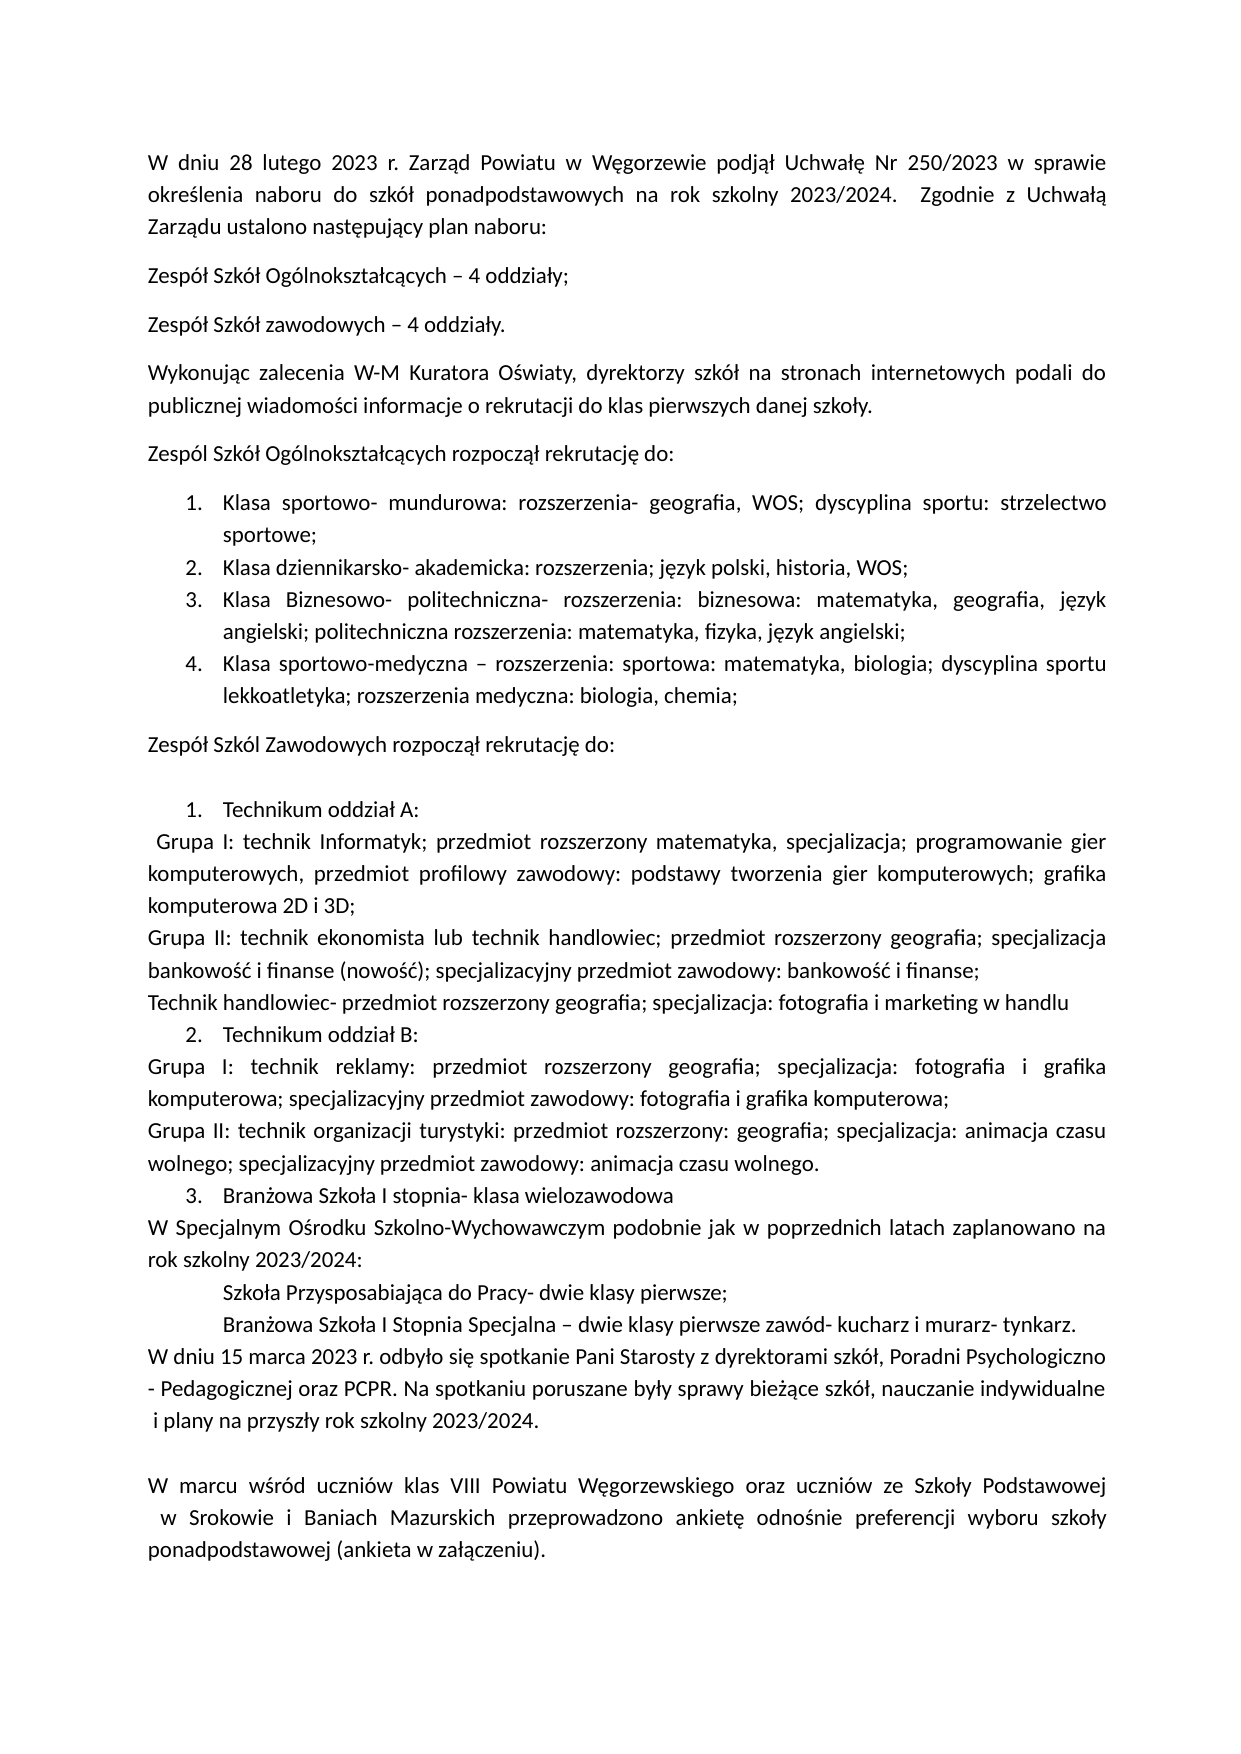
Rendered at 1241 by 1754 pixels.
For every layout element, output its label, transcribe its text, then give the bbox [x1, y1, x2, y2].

text Zespół Szkół Ogólnokształcących – 4 oddziały; [148, 261, 1107, 289]
text Grupa II: technik organizacji turystyki: przedmiot rozszerzony: geografia; specjalizacja: animacja czasu wolnego; specjalizacyjny przedmiot zawodowy: animacja czasu wolnego. [148, 1117, 1107, 1177]
text Grupa I: technik reklamy: przedmiot rozszerzony geografia; specjalizacja: fotografia i grafika komputerowa; specjalizacyjny przedmiot zawodowy: fotografia i grafika komputerowa; [148, 1052, 1107, 1112]
list Klasa sportowo-medyczna – rozszerzenia: sportowa: matematyka, biologia; dyscyplina sportu lekkoatletyka; rozszerzenia medyczna: biologia, chemia; [185, 649, 1107, 709]
text W dniu 15 marca 2023 r. odbyło się spotkanie Pani Starosty z dyrektorami szkół, Poradni Psychologiczno - Pedagogicznej oraz PCPR. Na spotkaniu poruszane były sprawy bieżące szkół, nauczanie indywidualne i plany na przyszły rok szkolny 2023/2024. [148, 1342, 1107, 1434]
text W dniu 28 lutego 2023 r. Zarząd Powiatu w Węgorzewie podjął Uchwałę Nr 250/2023 w sprawie określenia naboru do szkół ponadpodstawowych na rok szkolny 2023/2024. Zgodnie z Uchwałą Zarządu ustalono następujący plan naboru: [148, 148, 1107, 240]
text Technik handlowiec- przedmiot rozszerzony geografia; specjalizacja: fotografia i marketing w handlu [148, 988, 1107, 1016]
text Grupa II: technik ekonomista lub technik handlowiec; przedmiot rozszerzony geografia; specjalizacja bankowość i finanse (nowość); specjalizacyjny przedmiot zawodowy: bankowość i finanse; [148, 923, 1107, 984]
text Grupa I: technik Informatyk; przedmiot rozszerzony matematyka, specjalizacja; programowanie gier komputerowych, przedmiot profilowy zawodowy: podstawy tworzenia gier komputerowych; grafika komputerowa 2D i 3D; [148, 827, 1107, 919]
text Zespól Szkół Ogólnokształcących rozpoczął rekrutację do: [148, 439, 1107, 468]
list Branżowa Szkoła I stopnia- klasa wielozawodowa [185, 1181, 1107, 1209]
text Szkoła Przysposabiająca do Pracy- dwie klasy pierwsze; Branżowa Szkoła I Stopnia Specjalna – dwie klasy pierwsze zawód- kucharz i murarz- tynkarz. [223, 1278, 1107, 1338]
list Klasa sportowo- mundurowa: rozszerzenia- geografia, WOS; dyscyplina sportu: strzelectwo sportowe; [185, 488, 1107, 549]
list Klasa dziennikarsko- akademicka: rozszerzenia; język polski, historia, WOS; [185, 553, 1107, 581]
text W marcu wśród uczniów klas VIII Powiatu Węgorzewskiego oraz uczniów ze Szkoły Podstawowej w Srokowie i Baniach Mazurskich przeprowadzono ankietę odnośnie preferencji wyboru szkoły ponadpodstawowej (ankieta w załączeniu). [148, 1471, 1107, 1563]
text Zespół Szkól Zawodowych rozpoczął rekrutację do: [148, 730, 1107, 758]
list Technikum oddział B: [185, 1020, 1107, 1048]
list Technikum oddział A: [185, 795, 1107, 823]
text Zespół Szkół zawodowych – 4 oddziały. [148, 310, 1107, 338]
list Klasa Biznesowo- politechniczna- rozszerzenia: biznesowa: matematyka, geografia, język angielski; politechniczna rozszerzenia: matematyka, fizyka, język angielski; [185, 585, 1107, 645]
text W Specjalnym Ośrodku Szkolno-Wychowawczym podobnie jak w poprzednich latach zaplanowano na rok szkolny 2023/2024: [148, 1213, 1107, 1273]
text Wykonując zalecenia W-M Kuratora Oświaty, dyrektorzy szkół na stronach internetowych podali do publicznej wiadomości informacje o rekrutacji do klas pierwszych danej szkoły. [148, 358, 1107, 419]
